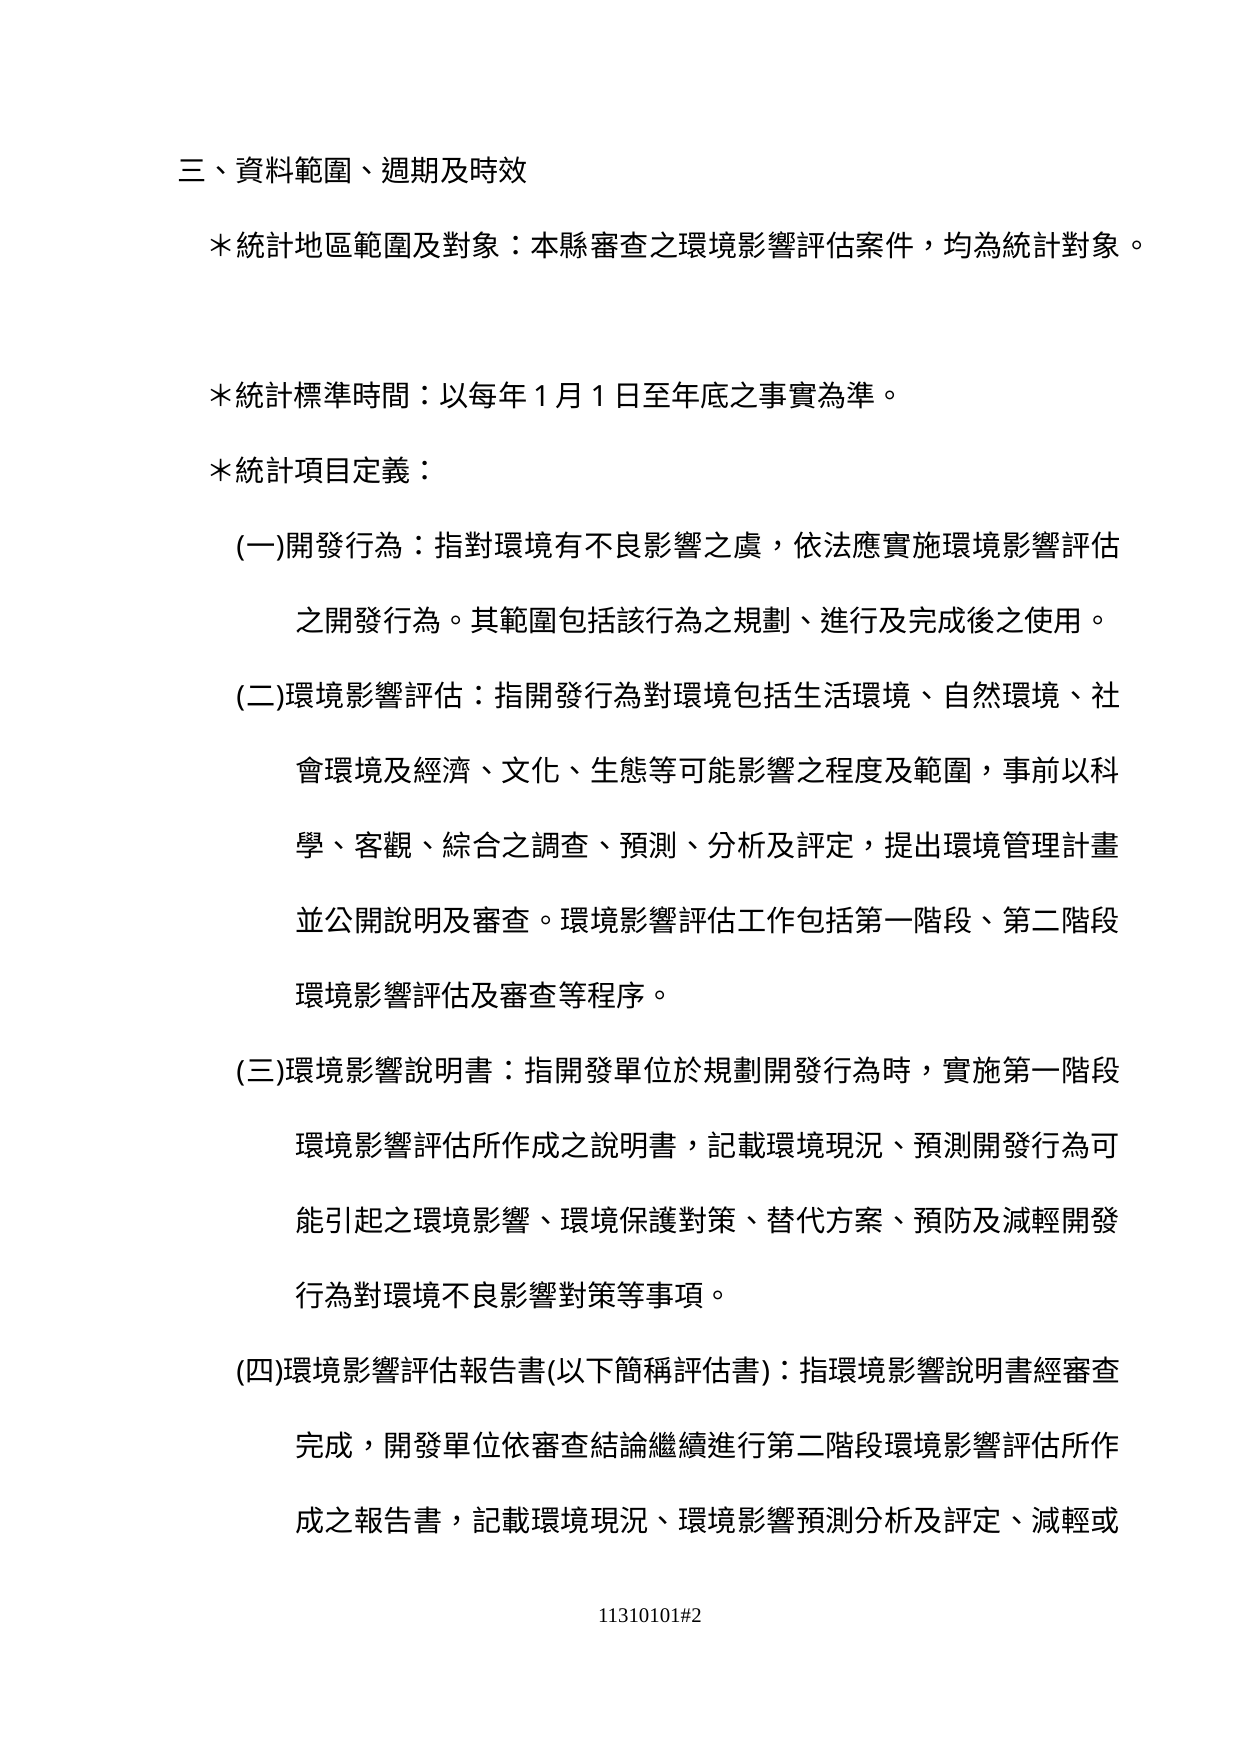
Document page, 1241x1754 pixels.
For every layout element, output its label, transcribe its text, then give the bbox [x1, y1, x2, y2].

text ＊統計標準時間：以每年1月1日至年底之事實為準。 [206, 356, 1122, 431]
text (二)環境影響評估：指開發行為對環境包括生活環境、自然環境、社會環境及經濟、文化、生態等可能影響之程度及範圍，事前以科學、客觀、綜合之調查、預測、分析及評定，提出環境管理計畫，並公開說明及審查。環境影響評估工作包括第一階段、第二階段環境影響評估及審查等程序。 [236, 656, 1122, 1031]
text (三)環境影響說明書：指開發單位於規劃開發行為時，實施第一階段環境影響評估所作成之說明書，記載環境現況、預測開發行為可能引起之環境影響、環境保護對策、替代方案、預防及減輕開發行為對環境不良影響對策等事項。 [236, 1031, 1122, 1331]
text (一)開發行為：指對環境有不良影響之虞，依法應實施環境影響評估之開發行為。其範圍包括該行為之規劃、進行及完成後之使用。 [236, 506, 1122, 656]
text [236, 1331, 1122, 1556]
text 三、資料範圍、週期及時效 [177, 131, 1122, 206]
text ＊統計項目定義： [177, 431, 1122, 506]
text ＊統計地區範圍及對象：本縣審查之環境影響評估案件，均為統計對象。 [206, 206, 1122, 356]
